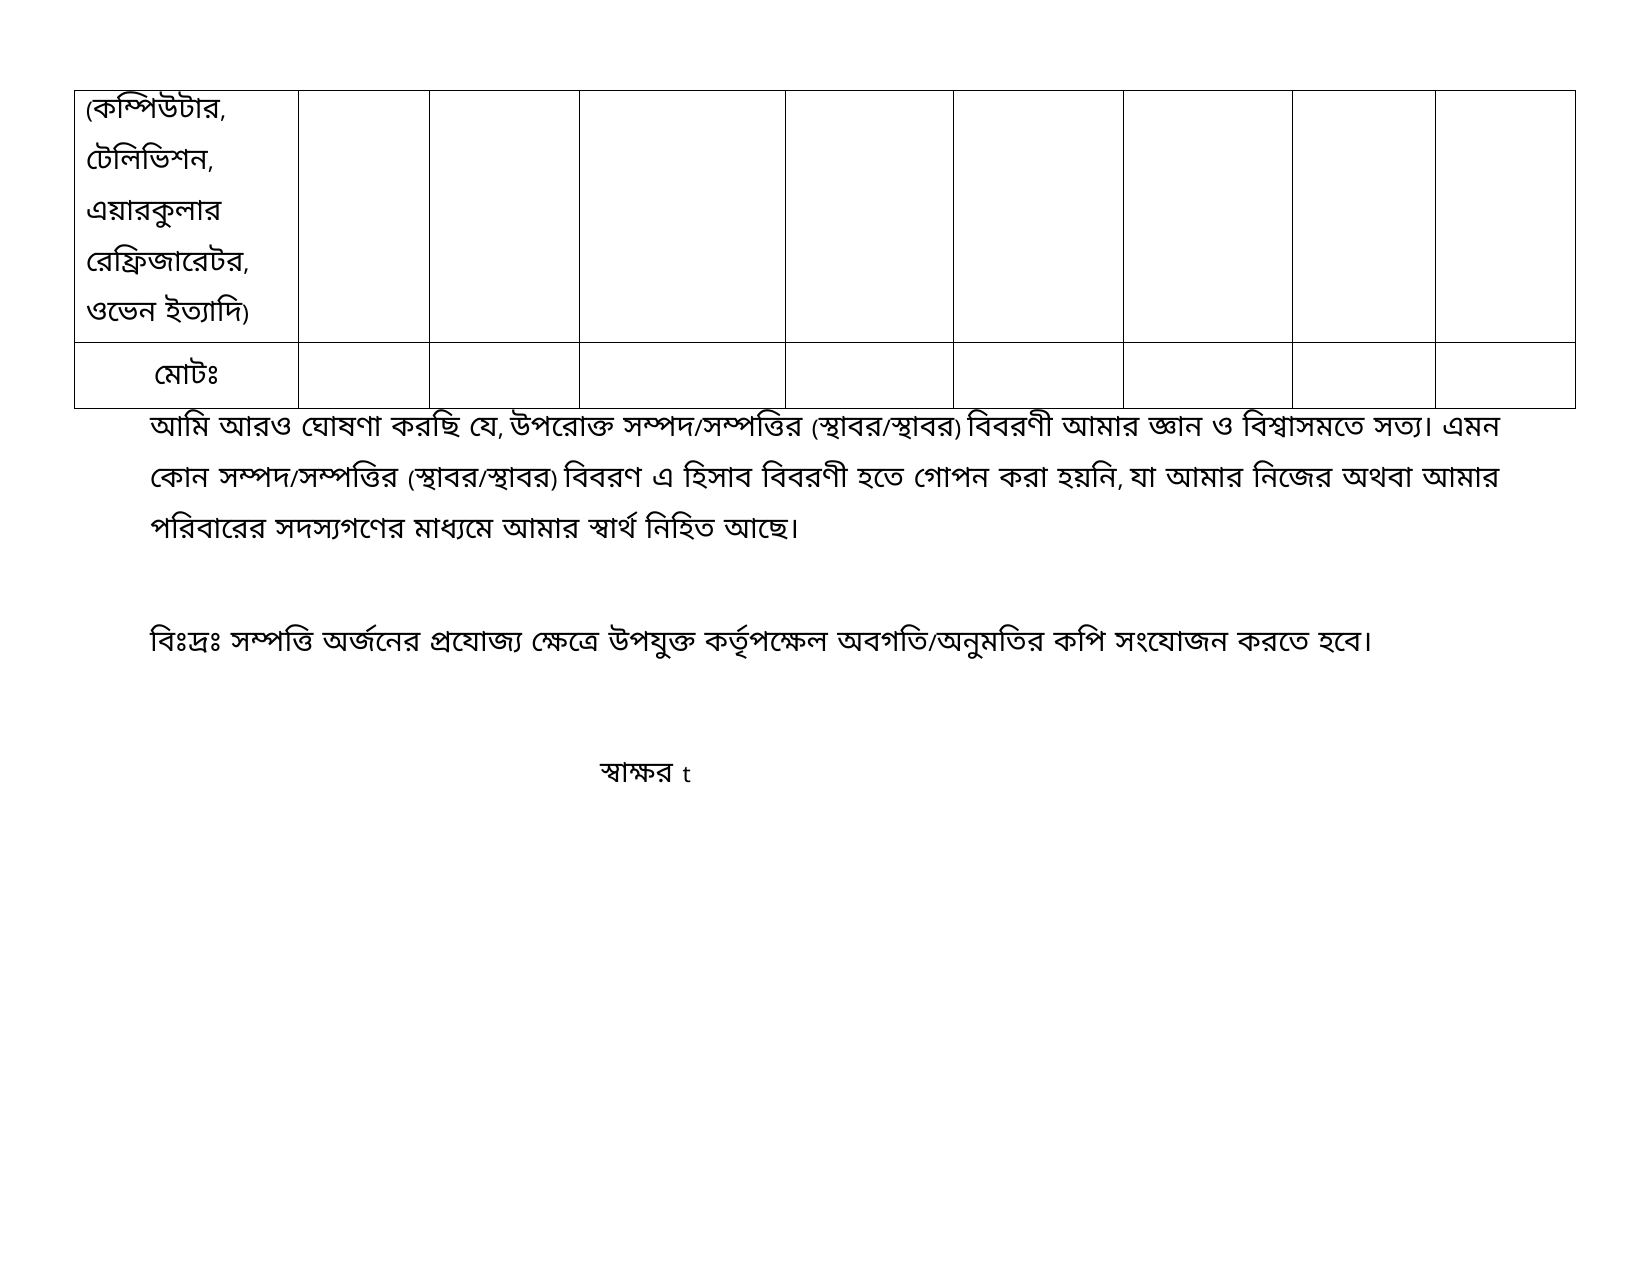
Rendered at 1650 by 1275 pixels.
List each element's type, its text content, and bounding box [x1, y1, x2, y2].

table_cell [75, 91, 298, 342]
table_cell [1293, 91, 1435, 342]
table_cell [786, 91, 953, 342]
table_cell [580, 343, 785, 408]
table_cell [430, 91, 579, 342]
text বিঃদ্রঃ সম্পত্তি অর্জনের প্রযোজ্য ক্ষেত্রে উপযুক্ত কর্তৃপক্ষেল অবগতি/অনুমতির কপি সংযোজন করতে হবে। স্বাক্ষর t [150, 624, 1500, 789]
table_cell [786, 343, 953, 408]
table_cell [954, 91, 1123, 342]
table_cell [580, 91, 785, 342]
table_cell [1124, 343, 1292, 408]
table_cell [1293, 343, 1435, 408]
text আমি আরও ঘোষণা করছি যে, উপরোক্ত সম্পদ/সম্পত্তির (স্থাবর/স্থাবর) বিবরণী আমার জ্ঞান ও বিশ্বাসমতে সত্য। এমন কোন সম্পদ/সম্পত্তির (স্থাবর/স্থাবর) বিবরণ এ হিসাব বিবরণী হতে গোপন করা হয়নি, যা আমার নিজের অথবা আমার পরিবারের সদস্যগণের মাধ্যমে আমার স্বার্থ নিহিত আছে। [150, 409, 1500, 545]
table_cell মোটঃ [75, 343, 298, 408]
table_cell [1436, 343, 1575, 408]
table_cell [1436, 91, 1575, 342]
table_cell [299, 343, 429, 408]
table_cell [954, 343, 1123, 408]
table_cell [1124, 91, 1292, 342]
table_cell [430, 343, 579, 408]
table_cell [299, 91, 429, 342]
